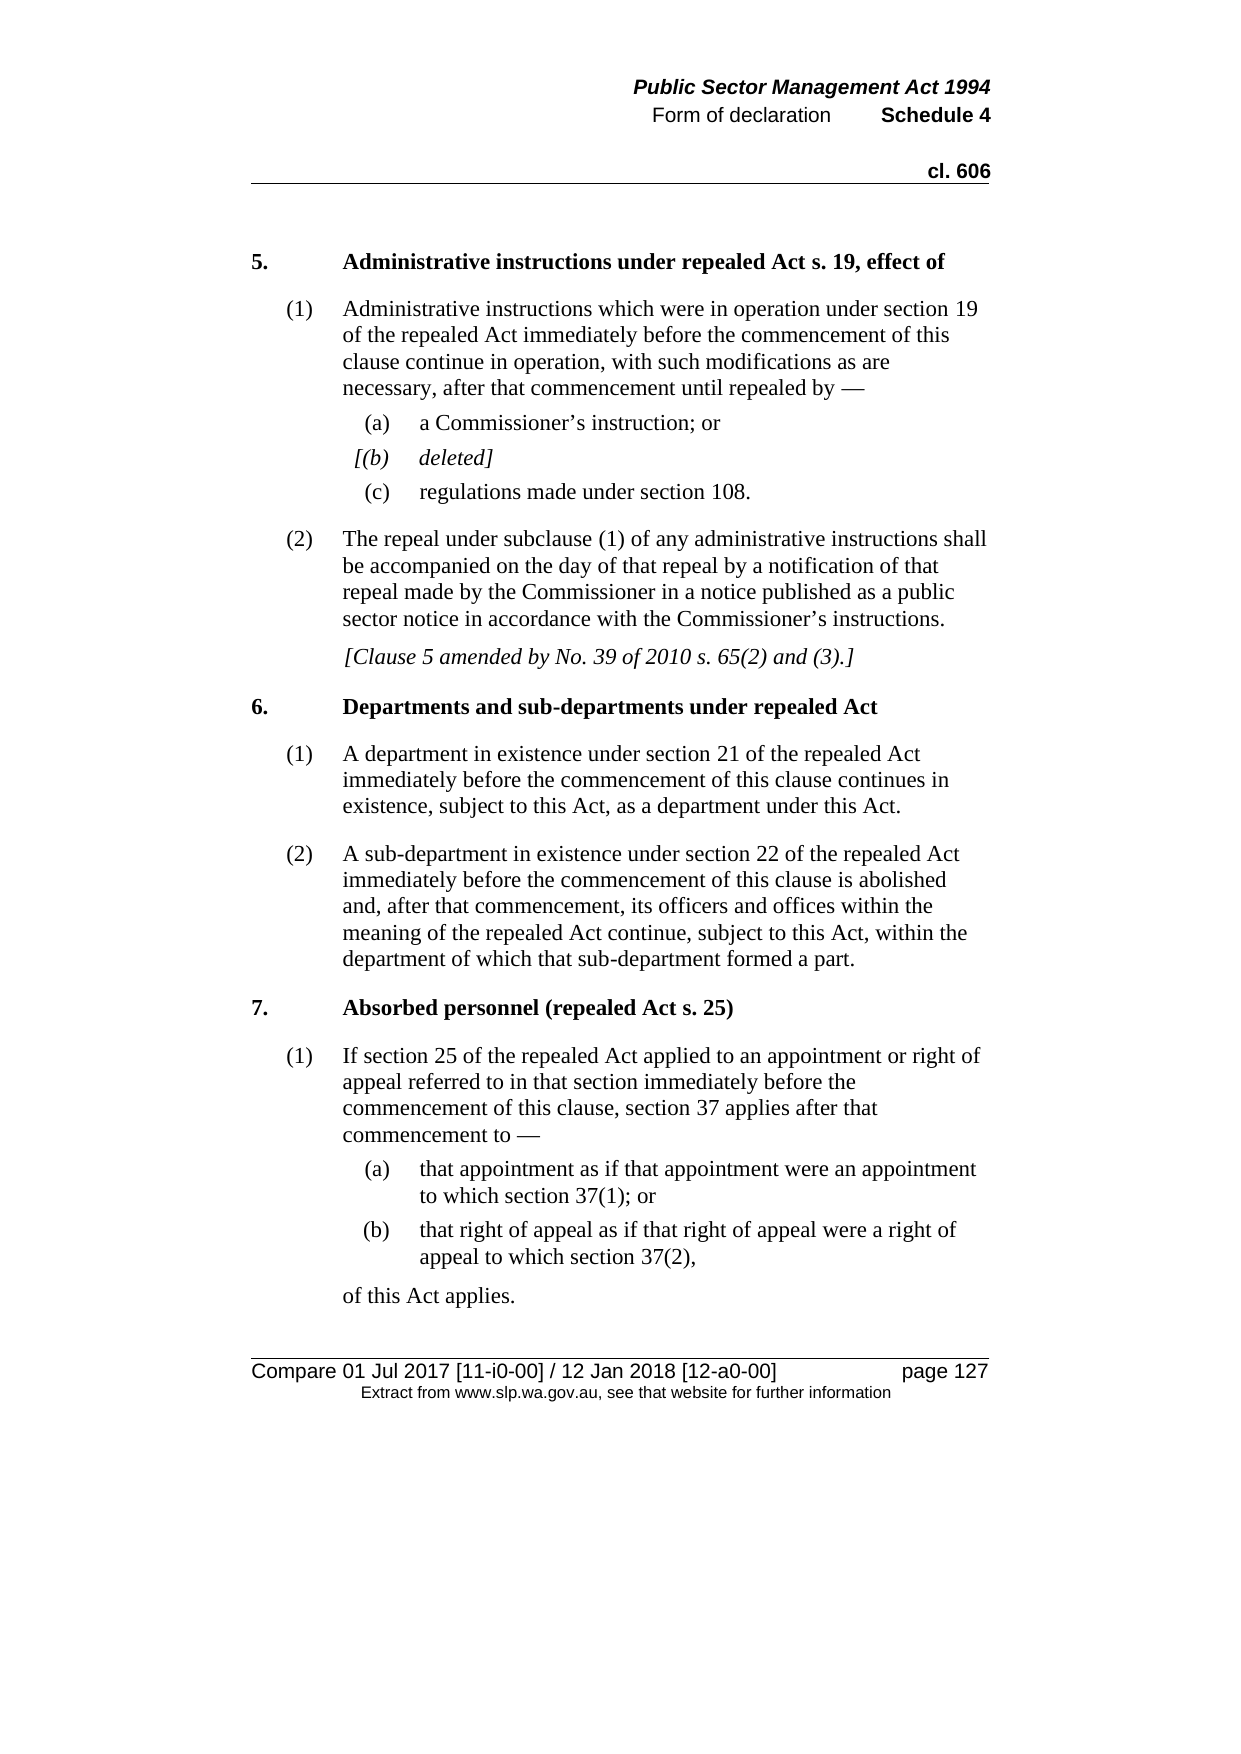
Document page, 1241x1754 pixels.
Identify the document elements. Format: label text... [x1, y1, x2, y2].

subtitle 7. Absorbed personnel (repealed Act s. 25) [251, 994, 989, 1021]
text of this Act applies. [251, 1282, 989, 1308]
text [Clause 5 amended by No. 39 of 2010 s. 65(2) and (3).] [251, 643, 989, 670]
text (2) The repeal under subclause (1) of any administrative instructions shall be accompanied on the day of that repeal by a notification of that repeal made by the Commissioner in a notice published as a public sector notice in accordance with the Commissioner’s instructions. [251, 526, 989, 631]
text (1) If section 25 of the repealed Act applied to an appointment or right of appeal referred to in that section immediately before the commencement of this clause, section 37 applies after that commencement to — [251, 1042, 989, 1147]
subtitle 6. Departments and sub-departments under repealed Act [251, 693, 989, 719]
text (a) that appointment as if that appointment were an appointment to which section 37(1); or [251, 1155, 989, 1208]
text (1) A department in existence under section 21 of the repealed Act immediately before the commencement of this clause continues in existence, subject to this Act, as a department under this Act. [251, 740, 989, 819]
text (1) Administrative instructions which were in operation under section 19 of the repealed Act immediately before the commencement of this clause continue in operation, with such modifications as are necessary, after that commencement until repealed by — [251, 295, 989, 401]
text (2) A sub-department in existence under section 22 of the repealed Act immediately before the commencement of this clause is abolished and, after that commencement, its officers and offices within the meaning of the repealed Act continue, subject to this Act, within the department of which that sub-department formed a part. [251, 840, 989, 972]
subtitle 5. Administrative instructions under repealed Act s. 19, effect of [251, 248, 989, 274]
text (a) a Commissioner’s instruction; or [251, 409, 989, 435]
text [(b) deleted] [251, 444, 989, 470]
text (b) that right of appeal as if that right of appeal were a right of appeal to which section 37(2), [251, 1216, 989, 1269]
text (c) regulations made under section 108. [251, 478, 989, 505]
